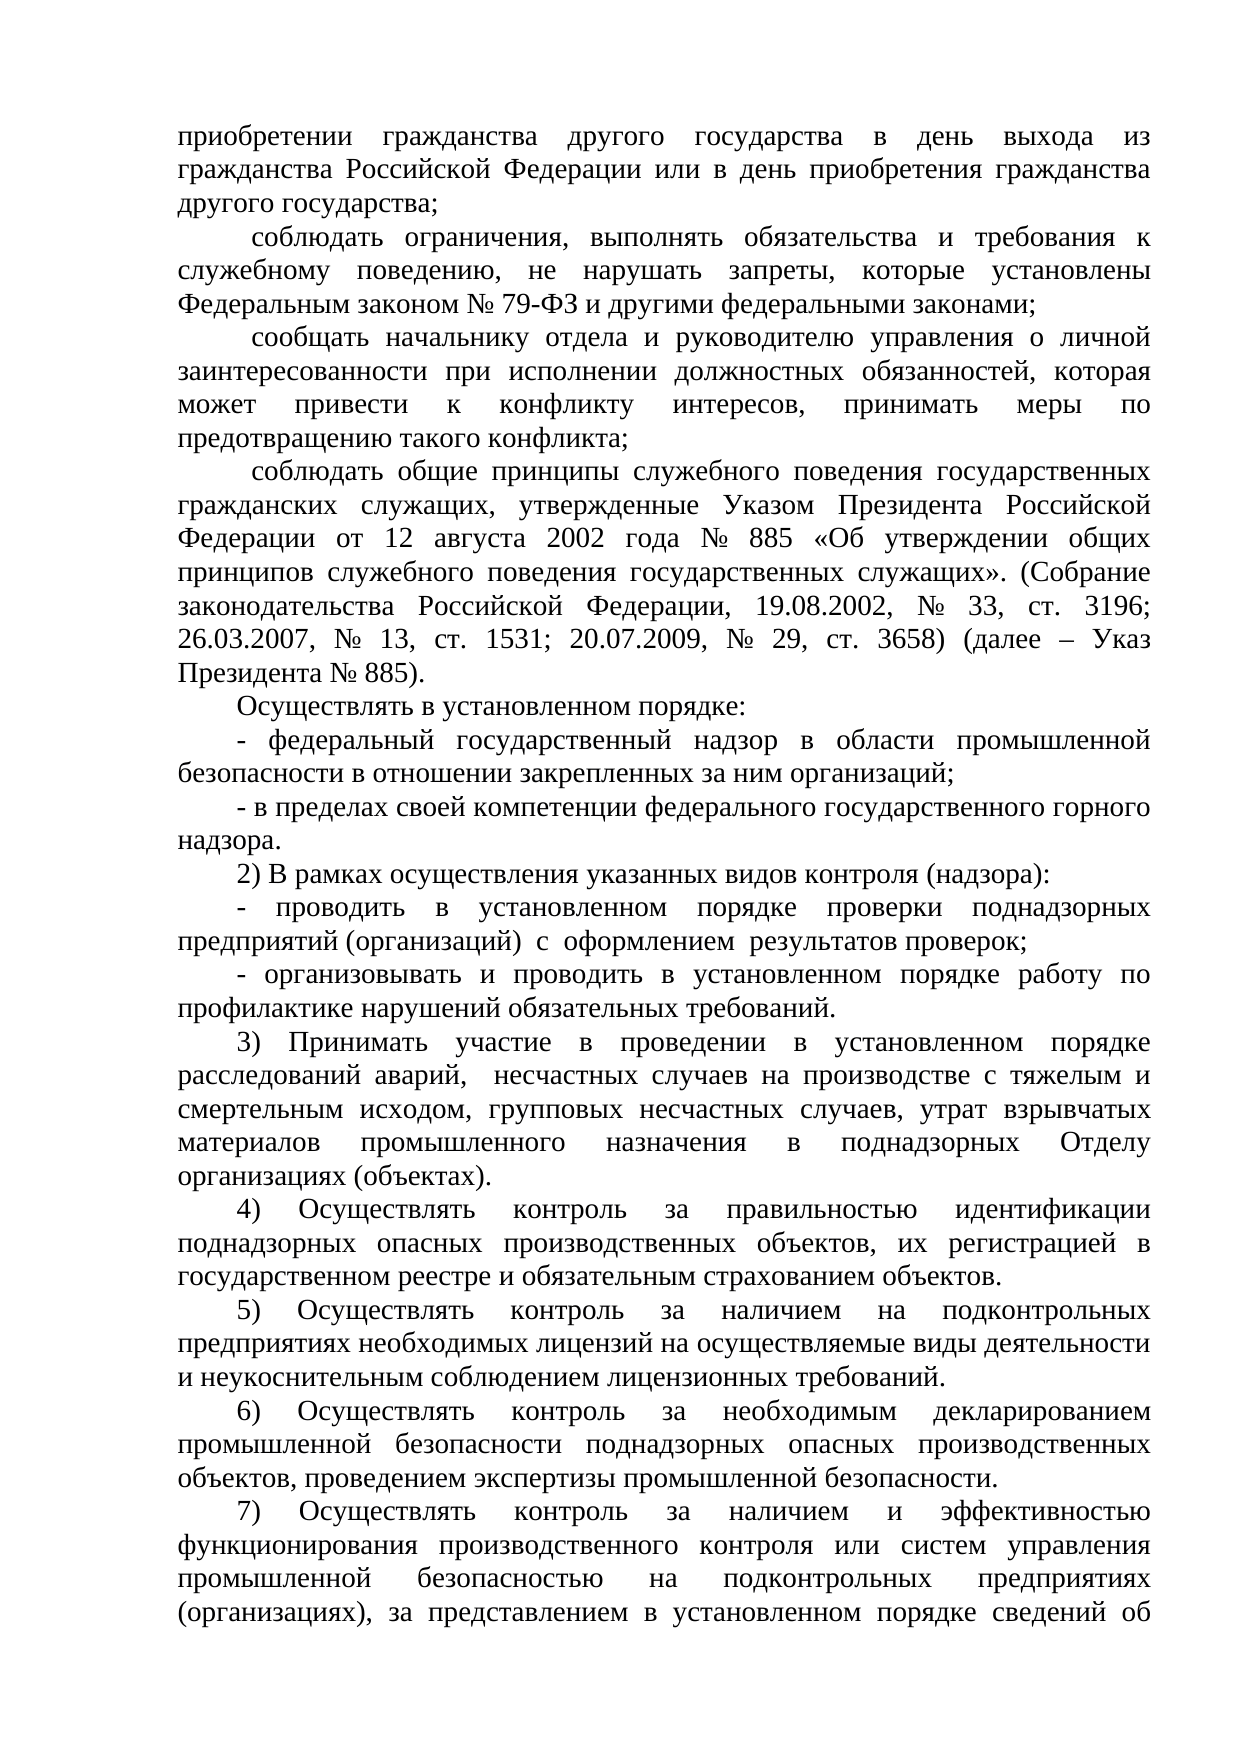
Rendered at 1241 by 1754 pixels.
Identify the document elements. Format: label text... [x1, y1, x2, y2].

text 6) Осуществлять контроль за необходимым декларированием промышленной безопасности поднадзорных опасных производственных объектов, проведением экспертизы промышленной безопасности. [177, 1393, 1152, 1493]
text 5) Осуществлять контроль за наличием на подконтрольных предприятиях необходимых лицензий на осуществляемые виды деятельности и неукоснительным соблюдением лицензионных требований. [177, 1292, 1152, 1393]
text - проводить в установленном порядке проверки поднадзорных предприятий (организаций) с оформлением результатов проверок; [177, 889, 1152, 957]
text сообщать начальнику отдела и руководителю управления о личной заинтересованности при исполнении должностных обязанностей, которая может привести к конфликту интересов, принимать меры по предотвращению такого конфликта; [177, 319, 1152, 453]
text - в пределах своей компетенции федерального государственного горного надзора. [177, 789, 1152, 856]
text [177, 118, 1152, 219]
text - федеральный государственный надзор в области промышленной безопасности в отношении закрепленных за ним организаций; [177, 722, 1152, 789]
text Осуществлять в установленном порядке: [177, 688, 1152, 722]
text 2) В рамках осуществления указанных видов контроля (надзора): [177, 856, 1152, 889]
text - организовывать и проводить в установленном порядке работу по профилактике нарушений обязательных требований. [177, 957, 1152, 1024]
text соблюдать общие принципы служебного поведения государственных гражданских служащих, утвержденные Указом Президента Российской Федерации от 12 августа 2002 года № 885 «Об утверждении общих принципов служебного поведения государственных служащих». (Собрание законодательства Российской Федерации, 19.08.2002, № 33, ст. 3196; 26.03.2007, № 13, ст. 1531; 20.07.2009, № 29, ст. 3658) (далее – Указ Президента № 885). [177, 453, 1152, 688]
text соблюдать ограничения, выполнять обязательства и требования к служебному поведению, не нарушать запреты, которые установлены Федеральным законом № 79-ФЗ и другими федеральными законами; [177, 219, 1152, 319]
text 4) Осуществлять контроль за правильностью идентификации поднадзорных опасных производственных объектов, их регистрацией в государственном реестре и обязательным страхованием объектов. [177, 1191, 1152, 1292]
text 3) Принимать участие в проведении в установленном порядке расследований аварий, несчастных случаев на производстве с тяжелым и смертельным исходом, групповых несчастных случаев, утрат взрывчатых материалов промышленного назначения в поднадзорных Отделу организациях (объектах). [177, 1024, 1152, 1191]
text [177, 1493, 1152, 1627]
